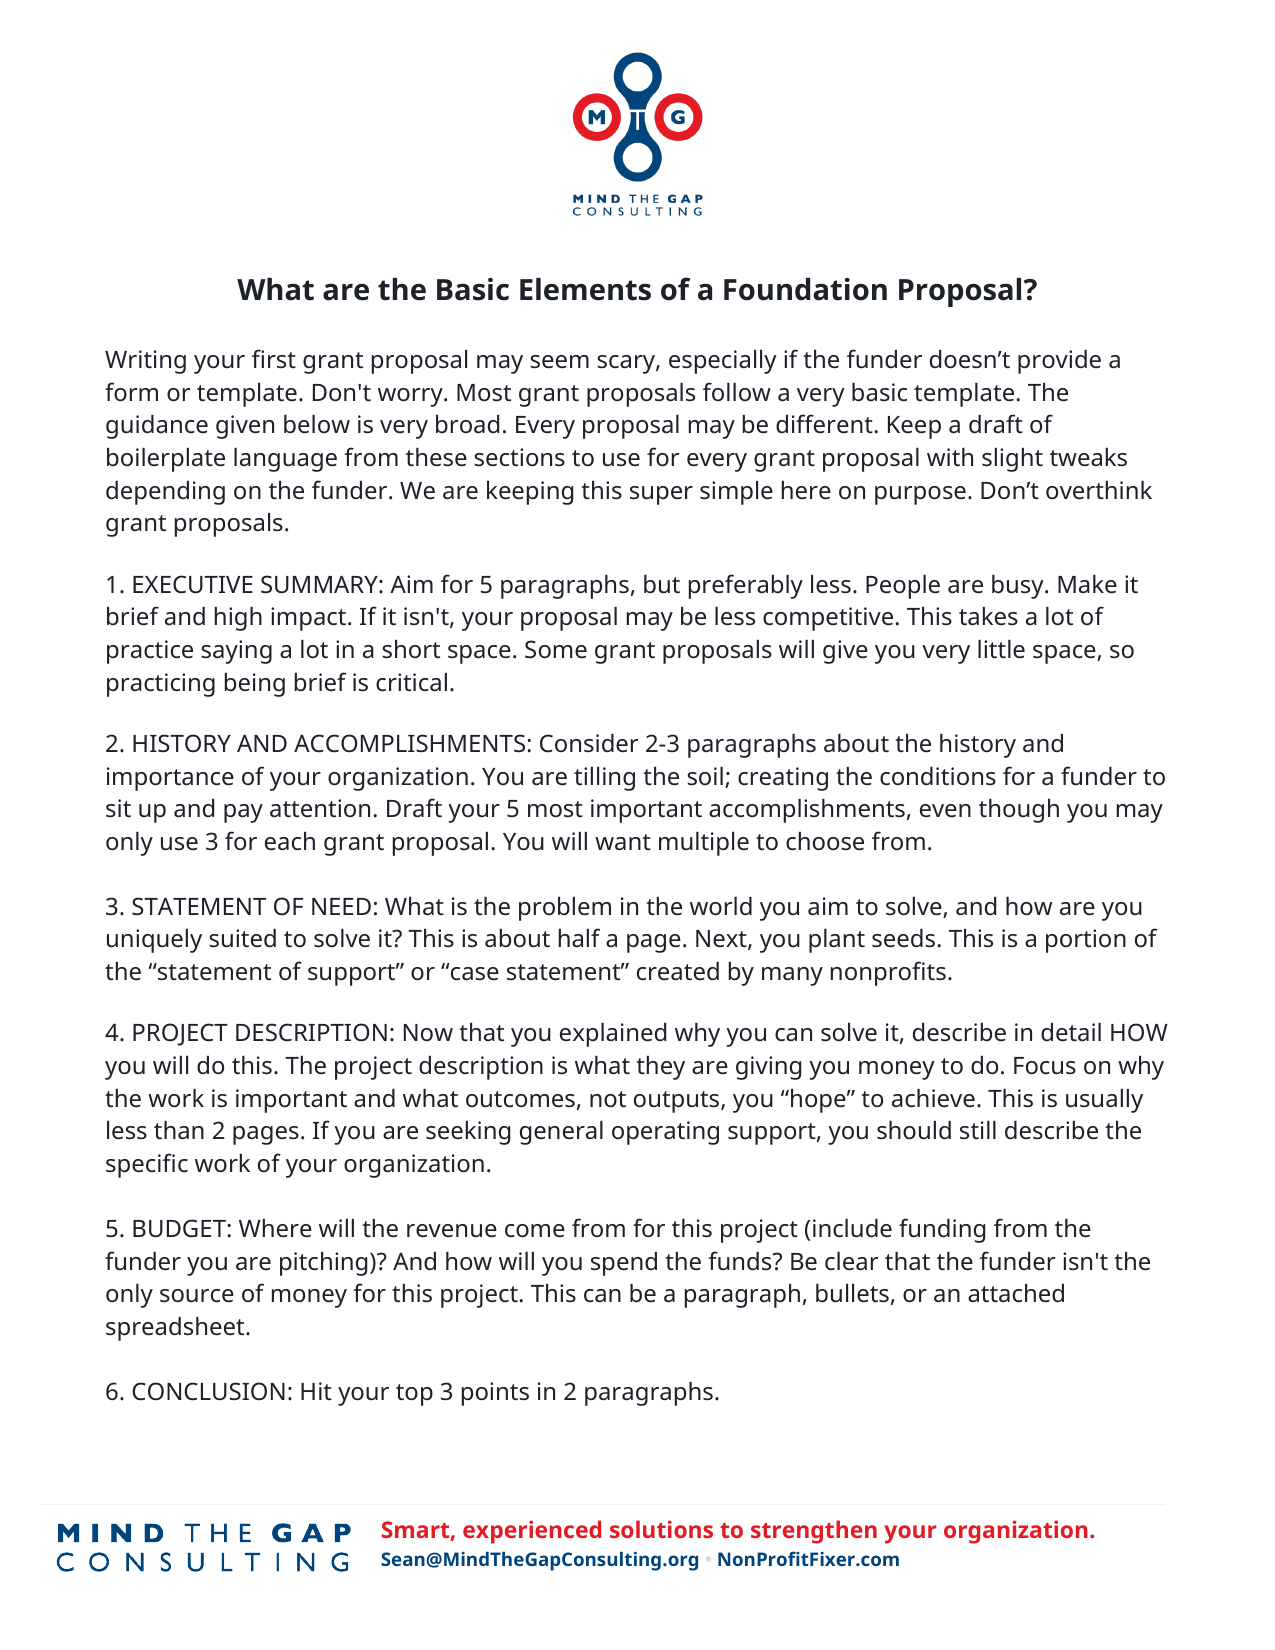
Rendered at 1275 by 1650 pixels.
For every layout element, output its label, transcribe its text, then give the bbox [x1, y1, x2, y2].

text Writing your first grant proposal may seem scary, especially if the funder doesn’t provide a form or template. Don't worry. Most grant proposals follow a very basic template. The guidance given below is very broad. Every proposal may be different. Keep a draft of boilerplate language from these sections to use for every grant proposal with slight tweaks depending on the funder. We are keeping this super simple here on purpose. Don’t overthink grant proposals. [105, 343, 1170, 567]
picture [560, 37, 715, 230]
picture [52, 1521, 355, 1575]
text 1. EXECUTIVE SUMMARY: Aim for 5 paragraphs, but preferably less. People are busy. Make it brief and high impact. If it isn't, your proposal may be less competitive. This takes a lot of practice saying a lot in a short space. Some grant proposals will give you very little space, so practicing being brief is critical. [105, 567, 1170, 727]
text 2. HISTORY AND ACCOMPLISHMENTS: Consider 2-3 paragraphs about the history and importance of your organization. You are tilling the soil; creating the conditions for a funder to sit up and pay attention. Draft your 5 most important accomplishments, even though you may only use 3 for each grant proposal. You will want multiple to choose from. [105, 727, 1170, 857]
text 3. STATEMENT OF NEED: What is the problem in the world you aim to solve, and how are you uniquely suited to solve it? This is about half a page. Next, you plant seeds. This is a portion of the “statement of support” or “case statement” created by many nonprofits. [105, 890, 1170, 1016]
text 5. BUDGET: Where will the revenue come from for this project (include funding from the funder you are pitching)? And how will you spend the funds? Be clear that the funder isn't the only source of money for this project. This can be a paragraph, bullets, or an attached spreadsheet. [105, 1212, 1170, 1342]
text 4. PROJECT DESCRIPTION: Now that you explained why you can solve it, describe in detail HOW you will do this. The project description is what they are giving you money to do. Focus on why the work is important and what outcomes, not outputs, you “hope” to achieve. This is usually less than 2 pages. If you are seeking general operating support, you should still describe the specific work of your organization. [105, 1016, 1170, 1179]
text What are the Basic Elements of a Foundation Proposal? [105, 269, 1170, 309]
text 6. CONCLUSION: Hit your top 3 points in 2 paragraphs. [105, 1375, 1170, 1436]
